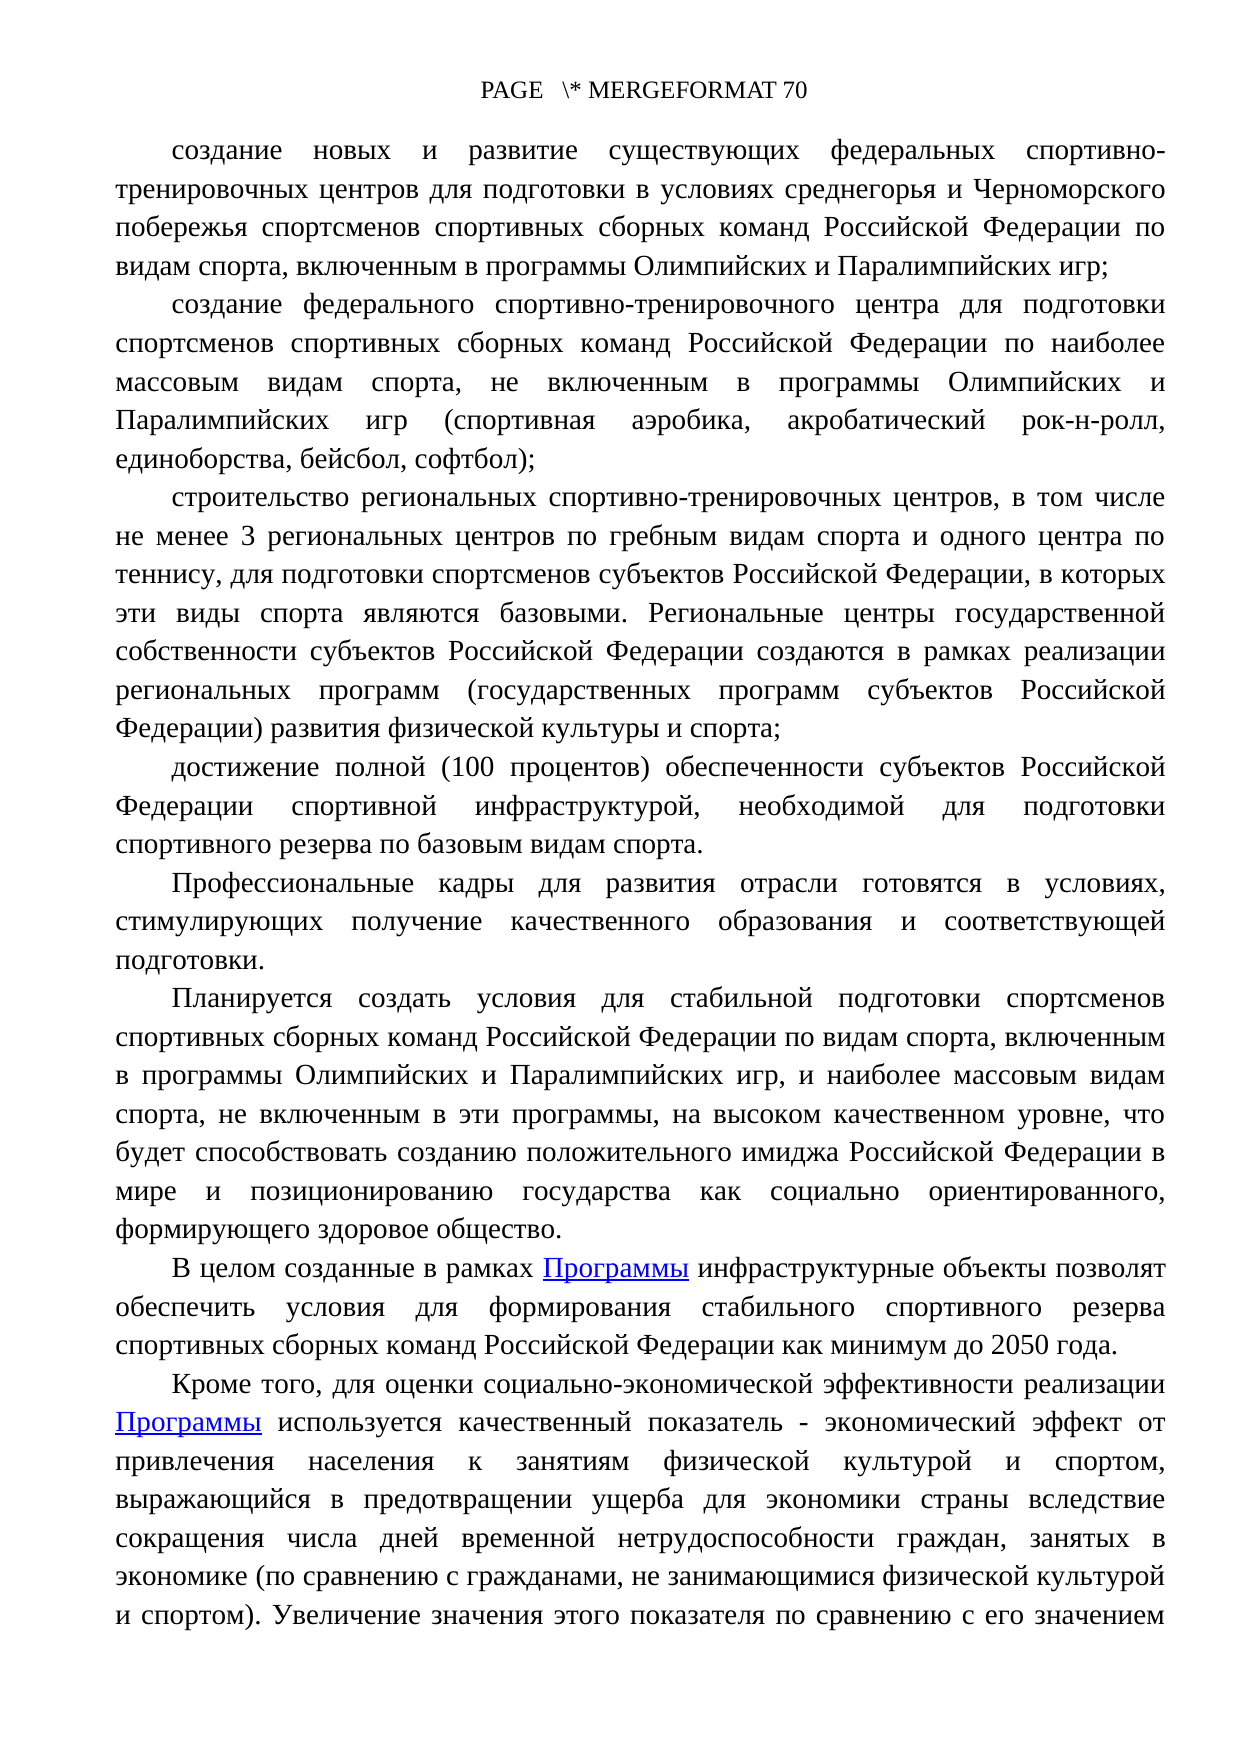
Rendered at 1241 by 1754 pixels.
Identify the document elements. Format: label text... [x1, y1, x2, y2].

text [115, 1366, 1166, 1631]
text создание федерального спортивно-тренировочного центра для подготовки спортсменов спортивных сборных команд Российской Федерации по наиболее массовым видам спорта, не включенным в программы Олимпийских и Паралимпийских игр (спортивная аэробика, акробатический рок-н-ролл, единоборства, бейсбол, софтбол); [115, 287, 1166, 474]
text В целом созданные в рамках Программы инфраструктурные объекты позволят обеспечить условия для формирования стабильного спортивного резерва спортивных сборных команд Российской Федерации как минимум до 2050 года. [115, 1250, 1166, 1361]
text Профессиональные кадры для развития отрасли готовятся в условиях, стимулирующих получение качественного образования и соответствующей подготовки. [115, 865, 1166, 975]
text Планируется создать условия для стабильной подготовки спортсменов спортивных сборных команд Российской Федерации по видам спорта, включенным в программы Олимпийских и Паралимпийских игр, и наиболее массовым видам спорта, не включенным в эти программы, на высоком качественном уровне, что будет способствовать созданию положительного имиджа Российской Федерации в мире и позиционированию государства как социально ориентированного, формирующего здоровое общество. [115, 980, 1166, 1245]
text строительство региональных спортивно-тренировочных центров, в том числе не менее 3 региональных центров по гребным видам спорта и одного центра по теннису, для подготовки спортсменов субъектов Российской Федерации, в которых эти виды спорта являются базовыми. Региональные центры государственной собственности субъектов Российской Федерации создаются в рамках реализации региональных программ (государственных программ субъектов Российской Федерации) развития физической культуры и спорта; [115, 479, 1166, 744]
text достижение полной (100 процентов) обеспеченности субъектов Российской Федерации спортивной инфраструктурой, необходимой для подготовки спортивного резерва по базовым видам спорта. [115, 749, 1166, 860]
text создание новых и развитие существующих федеральных спортивно-тренировочных центров для подготовки в условиях среднегорья и Черноморского побережья спортсменов спортивных сборных команд Российской Федерации по видам спорта, включенным в программы Олимпийских и Паралимпийских игр; [115, 132, 1166, 282]
